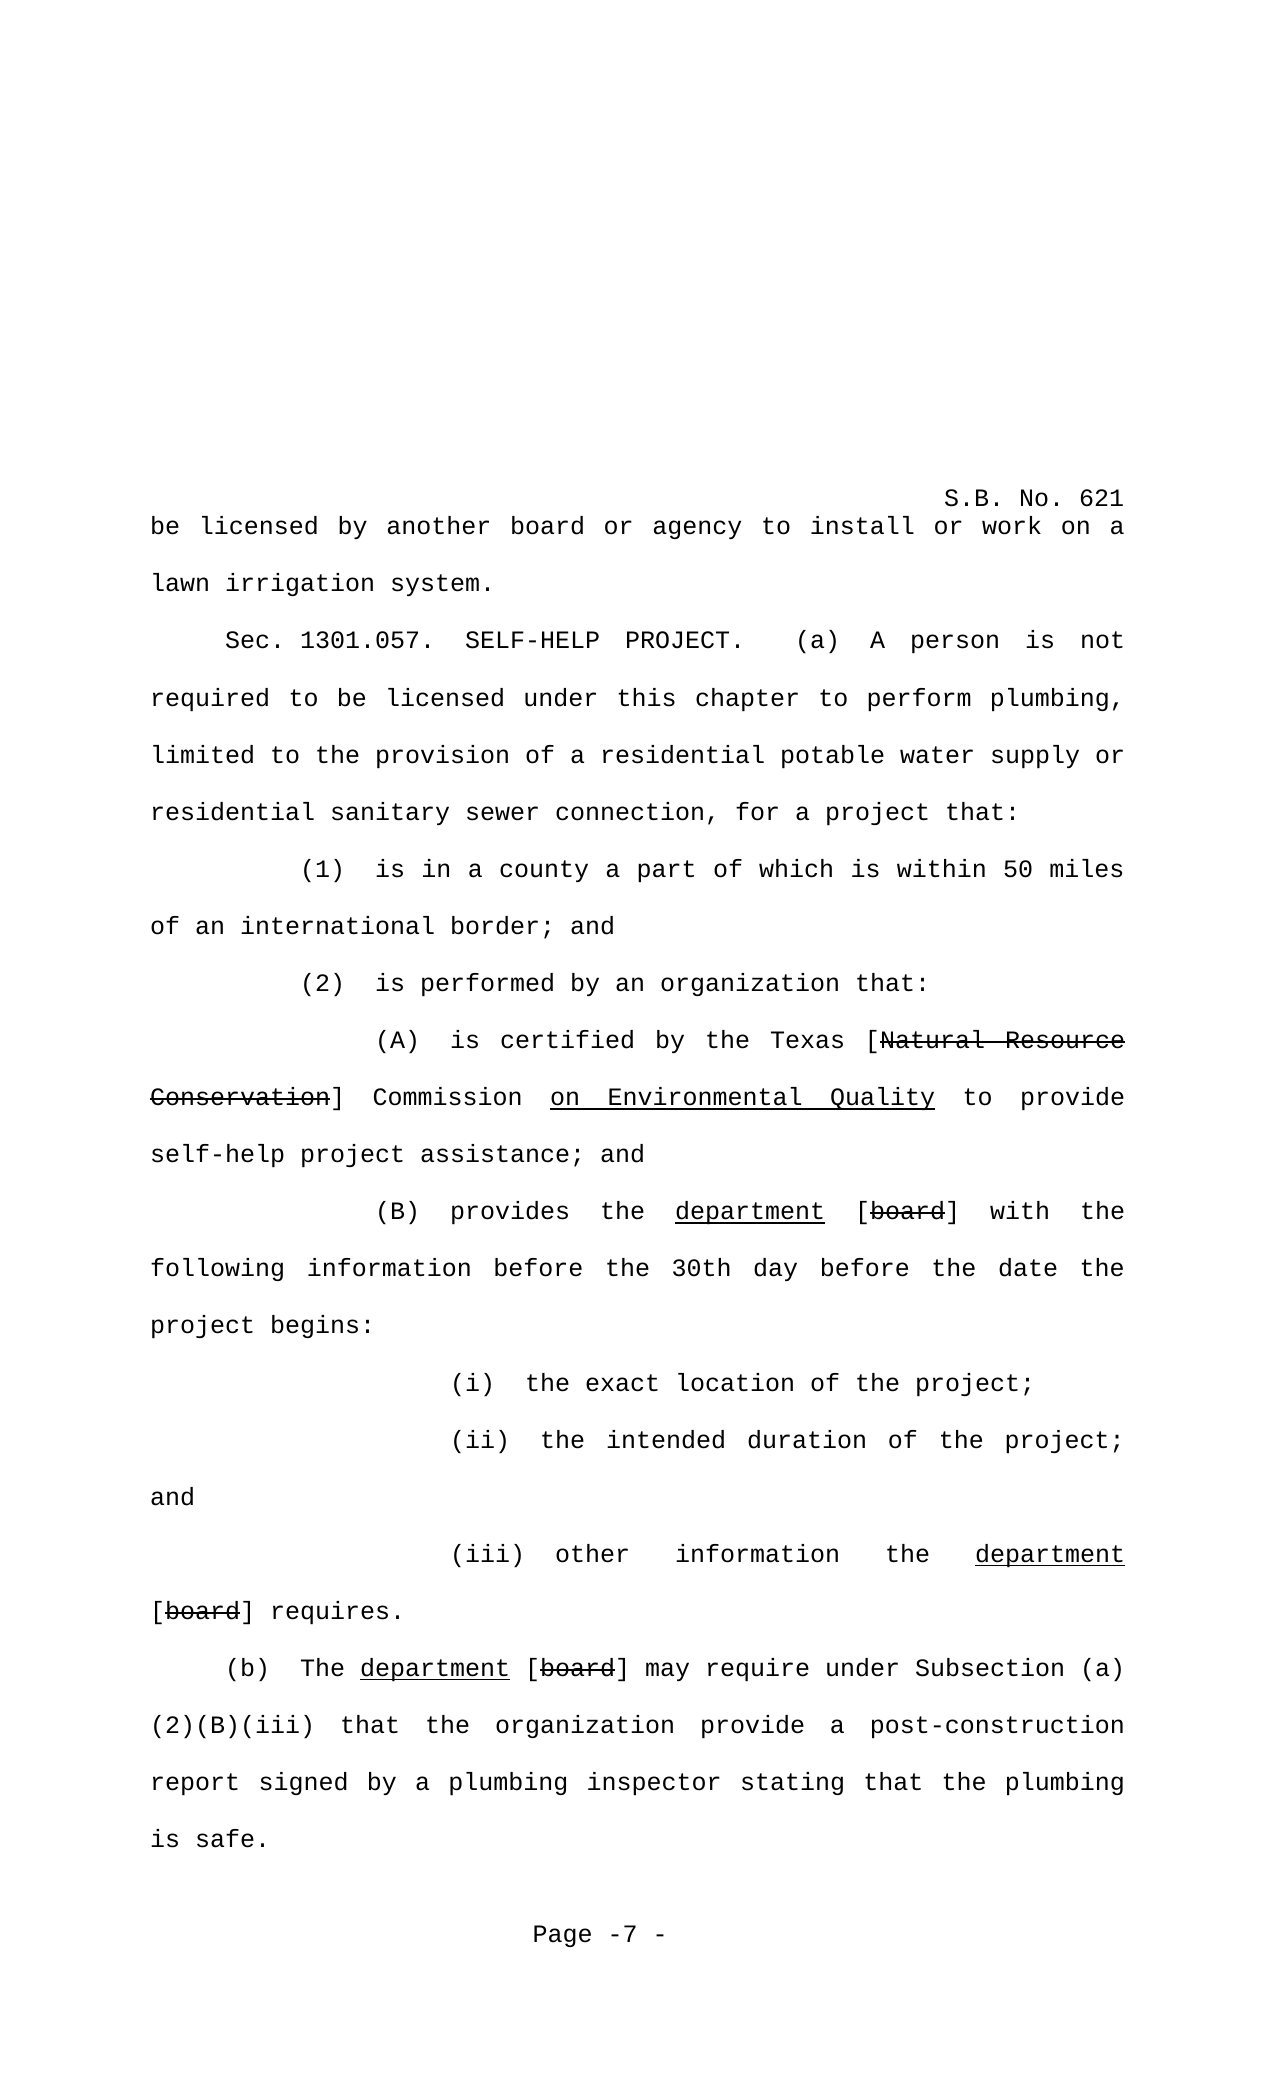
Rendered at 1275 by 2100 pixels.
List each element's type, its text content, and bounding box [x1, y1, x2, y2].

text (iii) other information the department [board] requires. [150, 1541, 1125, 1627]
text (1) is in a county a part of which is within 50 miles of an international border; and [150, 856, 1125, 942]
text (b) The department [board] may require under Subsection (a)(2)(B)(iii) that the organization provide a post-construction report signed by a plumbing inspector stating that the plumbing is safe. [150, 1655, 1125, 1855]
text Sec. 1301.057. SELF-HELP PROJECT. (a) A person is not required to be licensed under this chapter to perform plumbing, limited to the provision of a residential potable water supply or residential sanitary sewer connection, for a project that: [150, 628, 1125, 828]
text (A) is certified by the Texas [Natural Resource Conservation] Commission on Environmental Quality to provide self-help project assistance; and [150, 1027, 1125, 1170]
text (i) the exact location of the project; [150, 1370, 1125, 1398]
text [150, 514, 1125, 599]
text (ii) the intended duration of the project; and [150, 1427, 1125, 1513]
text (B) provides the department [board] with the following information before the 30th day before the date the project begins: [150, 1199, 1125, 1341]
text (2) is performed by an organization that: [150, 970, 1125, 999]
